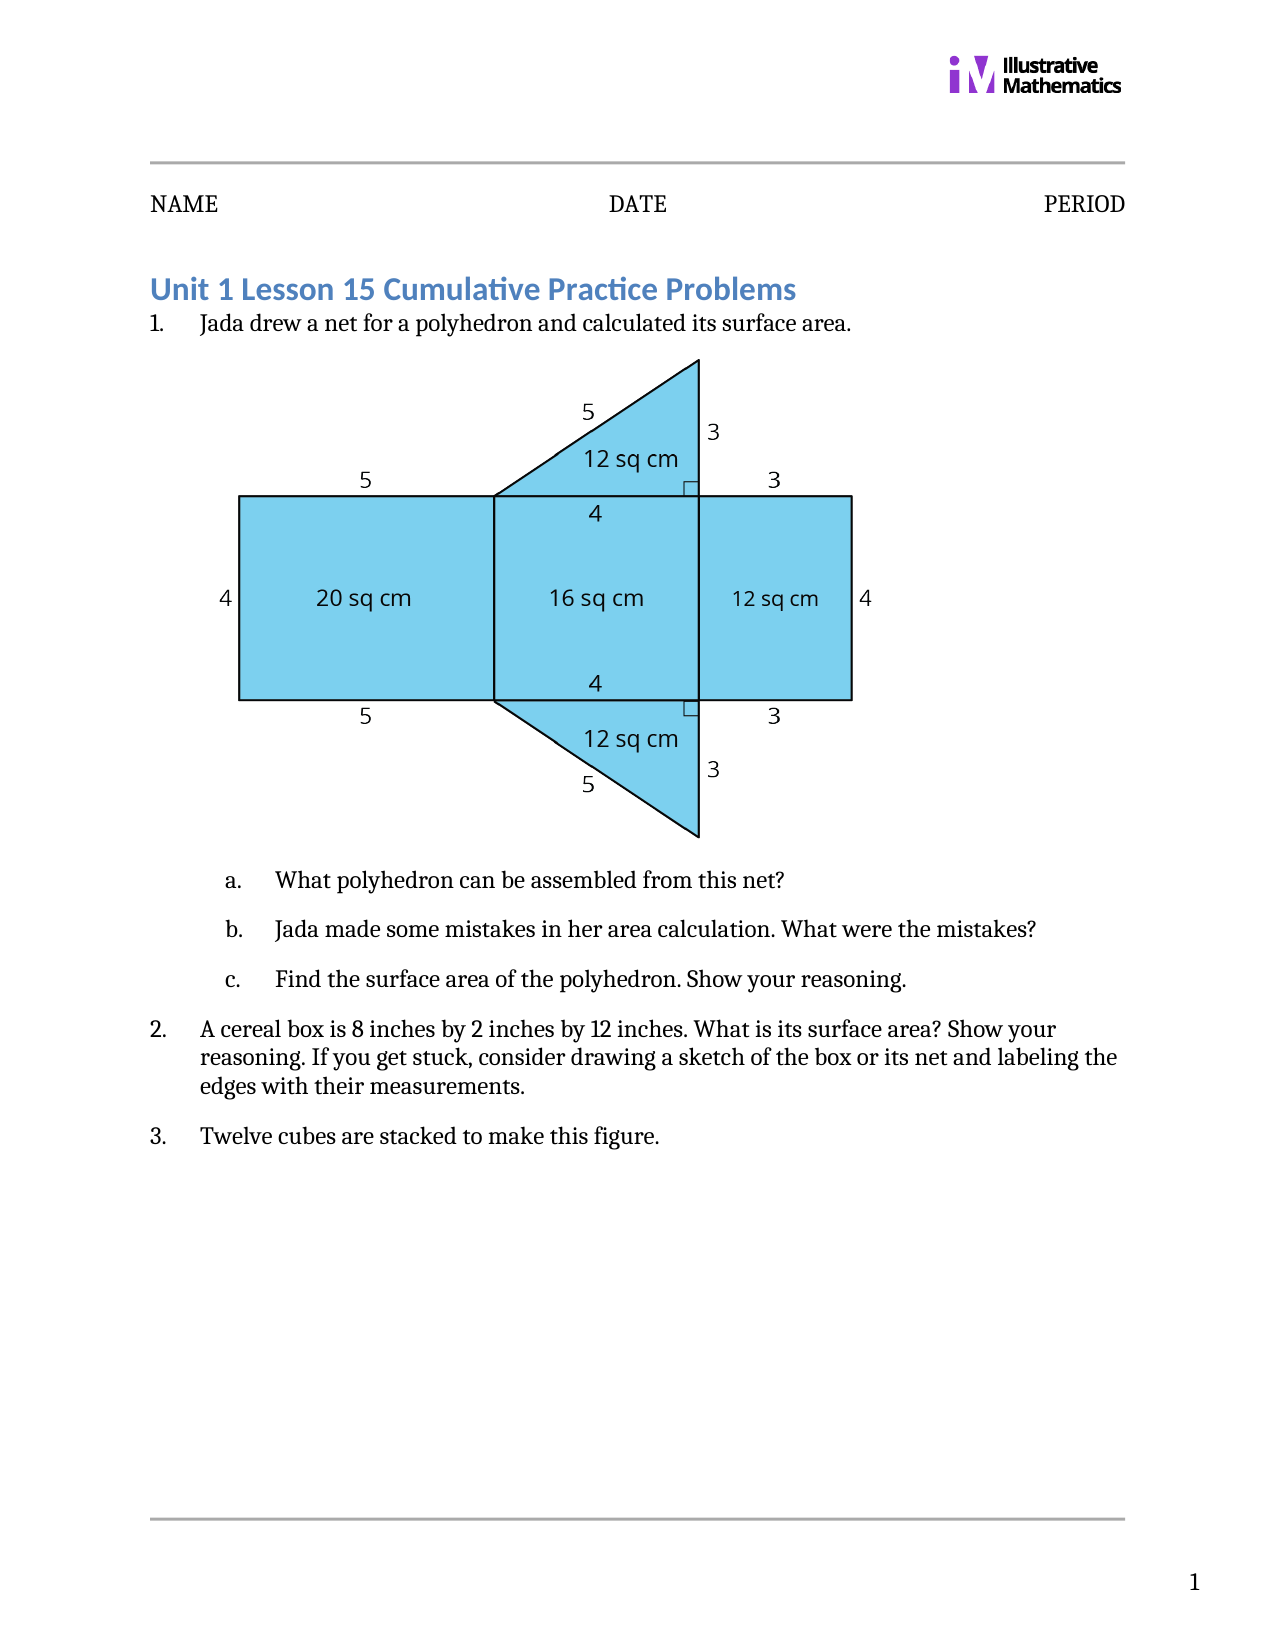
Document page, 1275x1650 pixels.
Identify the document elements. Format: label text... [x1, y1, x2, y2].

subtitle Unit 1 Lesson 15 Cumulative Practice Problems [150, 268, 1125, 309]
list A cereal box is 8 inches by 2 inches by 12 inches. What is its surface area? Show your reasoning. If you get stuck, consider drawing a sketch of the box or its net and labeling the edges with their measurements. [150, 1014, 1125, 1101]
picture [218, 358, 872, 839]
list Jada drew a net for a polyhedron and calculated its surface area. [150, 309, 1125, 338]
list Jada made some mistakes in her area calculation. What were the mistakes? [225, 915, 1125, 944]
list What polyhedron can be assembled from this net? [225, 866, 1125, 894]
picture [949, 55, 1121, 93]
list Find the surface area of the polyhedron. Show your reasoning. [225, 965, 1125, 994]
list Twelve cubes are stacked to make this figure. [150, 1122, 1125, 1150]
